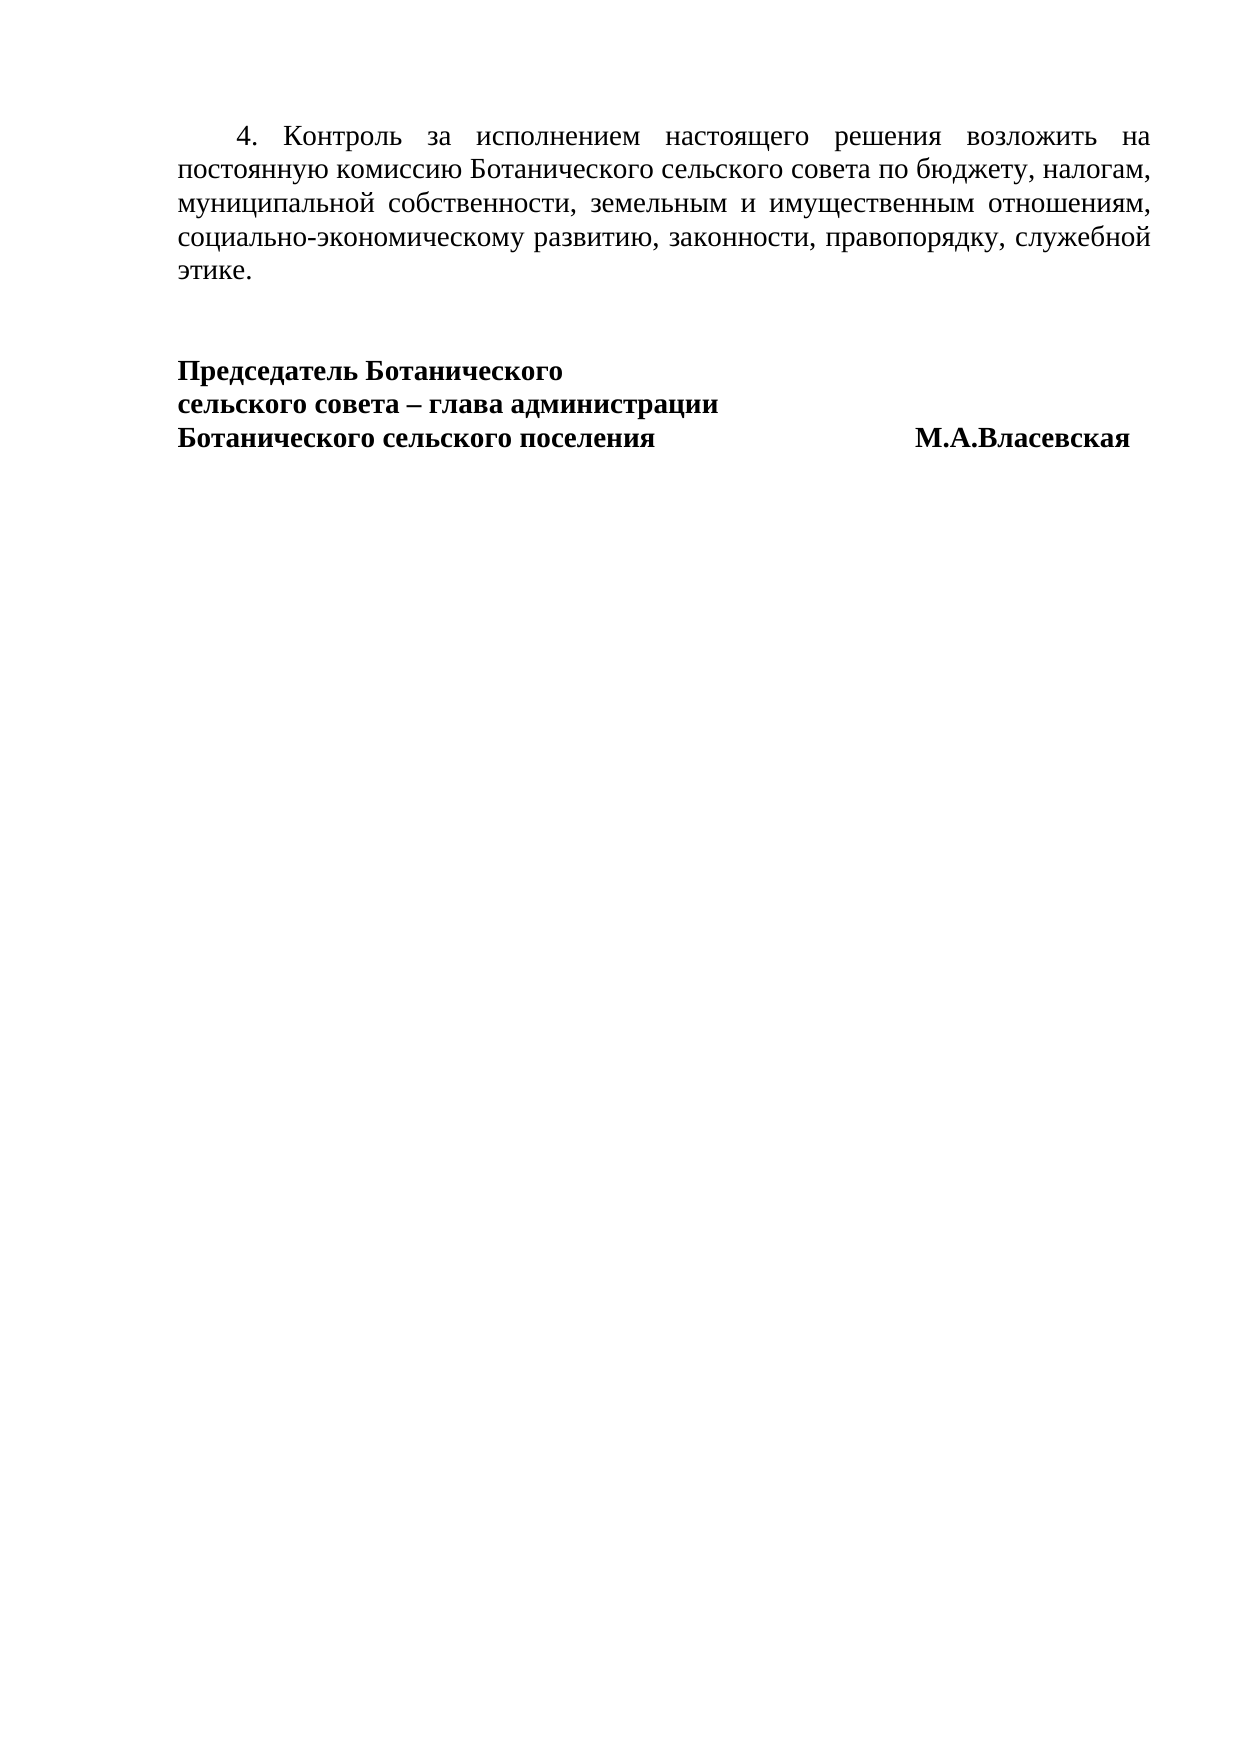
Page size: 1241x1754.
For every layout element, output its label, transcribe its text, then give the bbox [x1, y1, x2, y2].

text Председатель Ботанического [177, 353, 1152, 386]
text сельского совета – глава администрации [177, 386, 1152, 420]
list 4. Контроль за исполнением настоящего решения возложить на постоянную комиссию Ботанического сельского совета по бюджету, налогам, муниципальной собственности, земельным и имущественным отношениям, социально-экономическому развитию, законности, правопорядку, служебной этике. [177, 118, 1152, 286]
text Ботанического сельского поселения М.А.Власевская [177, 420, 1152, 453]
